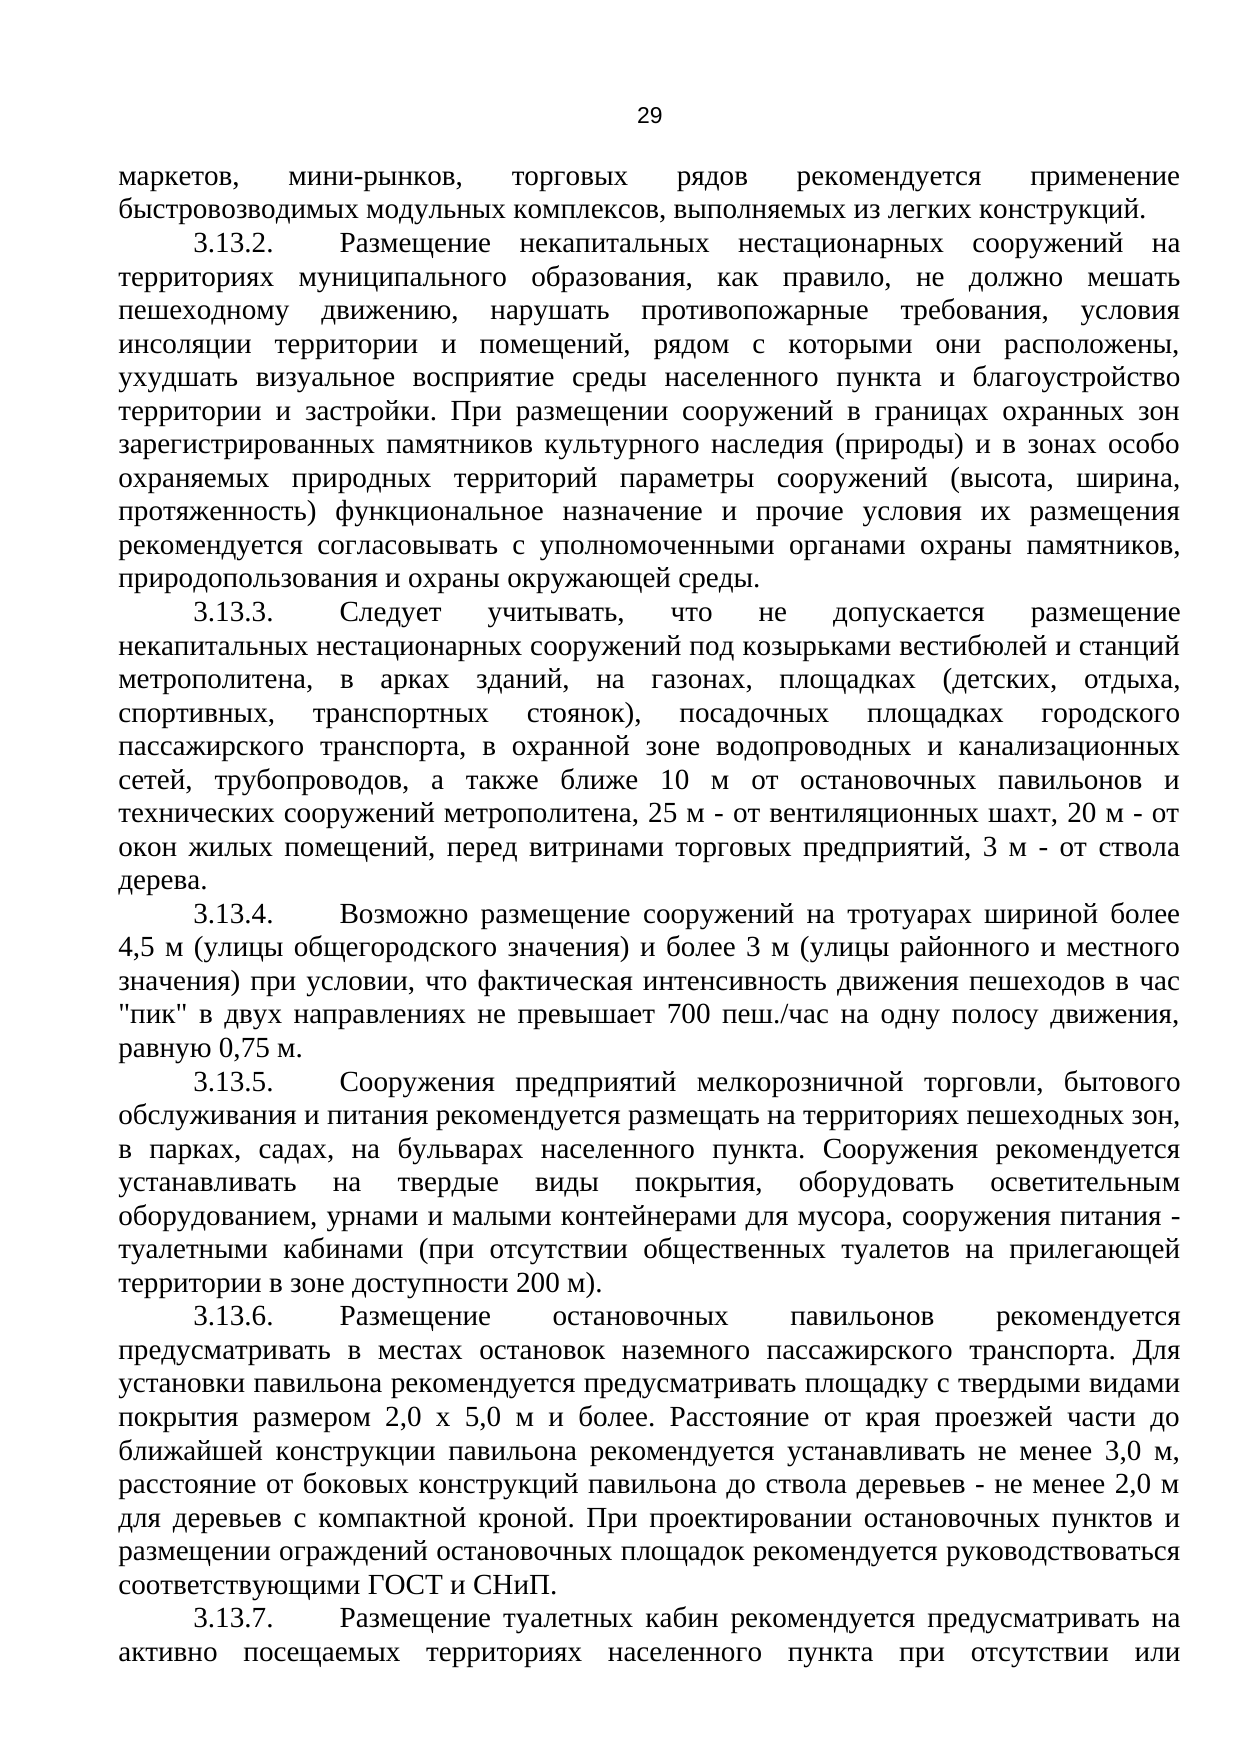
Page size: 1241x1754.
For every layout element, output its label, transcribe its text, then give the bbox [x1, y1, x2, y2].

list Размещение остановочных павильонов рекомендуется предусматривать в местах остановок наземного пассажирского транспорта. Для установки павильона рекомендуется предусматривать площадку с твердыми видами покрытия размером 2,0 x и более. Расстояние от края проезжей части до ближайшей конструкции павильона рекомендуется устанавливать не менее , расстояние от боковых конструкций павильона до ствола деревьев - не менее для деревьев с компактной кроной. При проектировании остановочных пунктов и размещении ограждений остановочных площадок рекомендуется руководствоваться соответствующими ГОСТ и СНиП. [118, 1298, 1181, 1600]
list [118, 1600, 1181, 1667]
list Размещение некапитальных нестационарных сооружений на территориях муниципального образования, как правило, не должно мешать пешеходному движению, нарушать противопожарные требования, условия инсоляции территории и помещений, рядом с которыми они расположены, ухудшать визуальное восприятие среды населенного пункта и благоустройство территории и застройки. При размещении сооружений в границах охранных зон зарегистрированных памятников культурного наследия (природы) и в зонах особо охраняемых природных территорий параметры сооружений (высота, ширина, протяженность) функциональное назначение и прочие условия их размещения рекомендуется согласовывать с уполномоченными органами охраны памятников, природопользования и охраны окружающей среды. [118, 225, 1181, 594]
list Возможно размещение сооружений на тротуарах шириной более (улицы общегородского значения) и более (улицы районного и местного значения) при условии, что фактическая интенсивность движения пешеходов в час "пик" в двух направлениях не превышает 700 пеш./час на одну полосу движения, равную . [118, 896, 1181, 1064]
list Сооружения предприятий мелкорозничной торговли, бытового обслуживания и питания рекомендуется размещать на территориях пешеходных зон, в парках, садах, на бульварах населенного пункта. Сооружения рекомендуется устанавливать на твердые виды покрытия, оборудовать осветительным оборудованием, урнами и малыми контейнерами для мусора, сооружения питания - туалетными кабинами (при отсутствии общественных туалетов на прилегающей территории в зоне доступности ). [118, 1064, 1181, 1298]
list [118, 158, 1181, 225]
list Следует учитывать, что не допускается размещение некапитальных нестационарных сооружений под козырьками вестибюлей и станций метрополитена, в арках зданий, на газонах, площадках (детских, отдыха, спортивных, транспортных стоянок), посадочных площадках городского пассажирского транспорта, в охранной зоне водопроводных и канализационных сетей, трубопроводов, а также ближе от остановочных павильонов и технических сооружений метрополитена, - от вентиляционных шахт, - от окон жилых помещений, перед витринами торговых предприятий, - от ствола дерева. [118, 594, 1181, 896]
